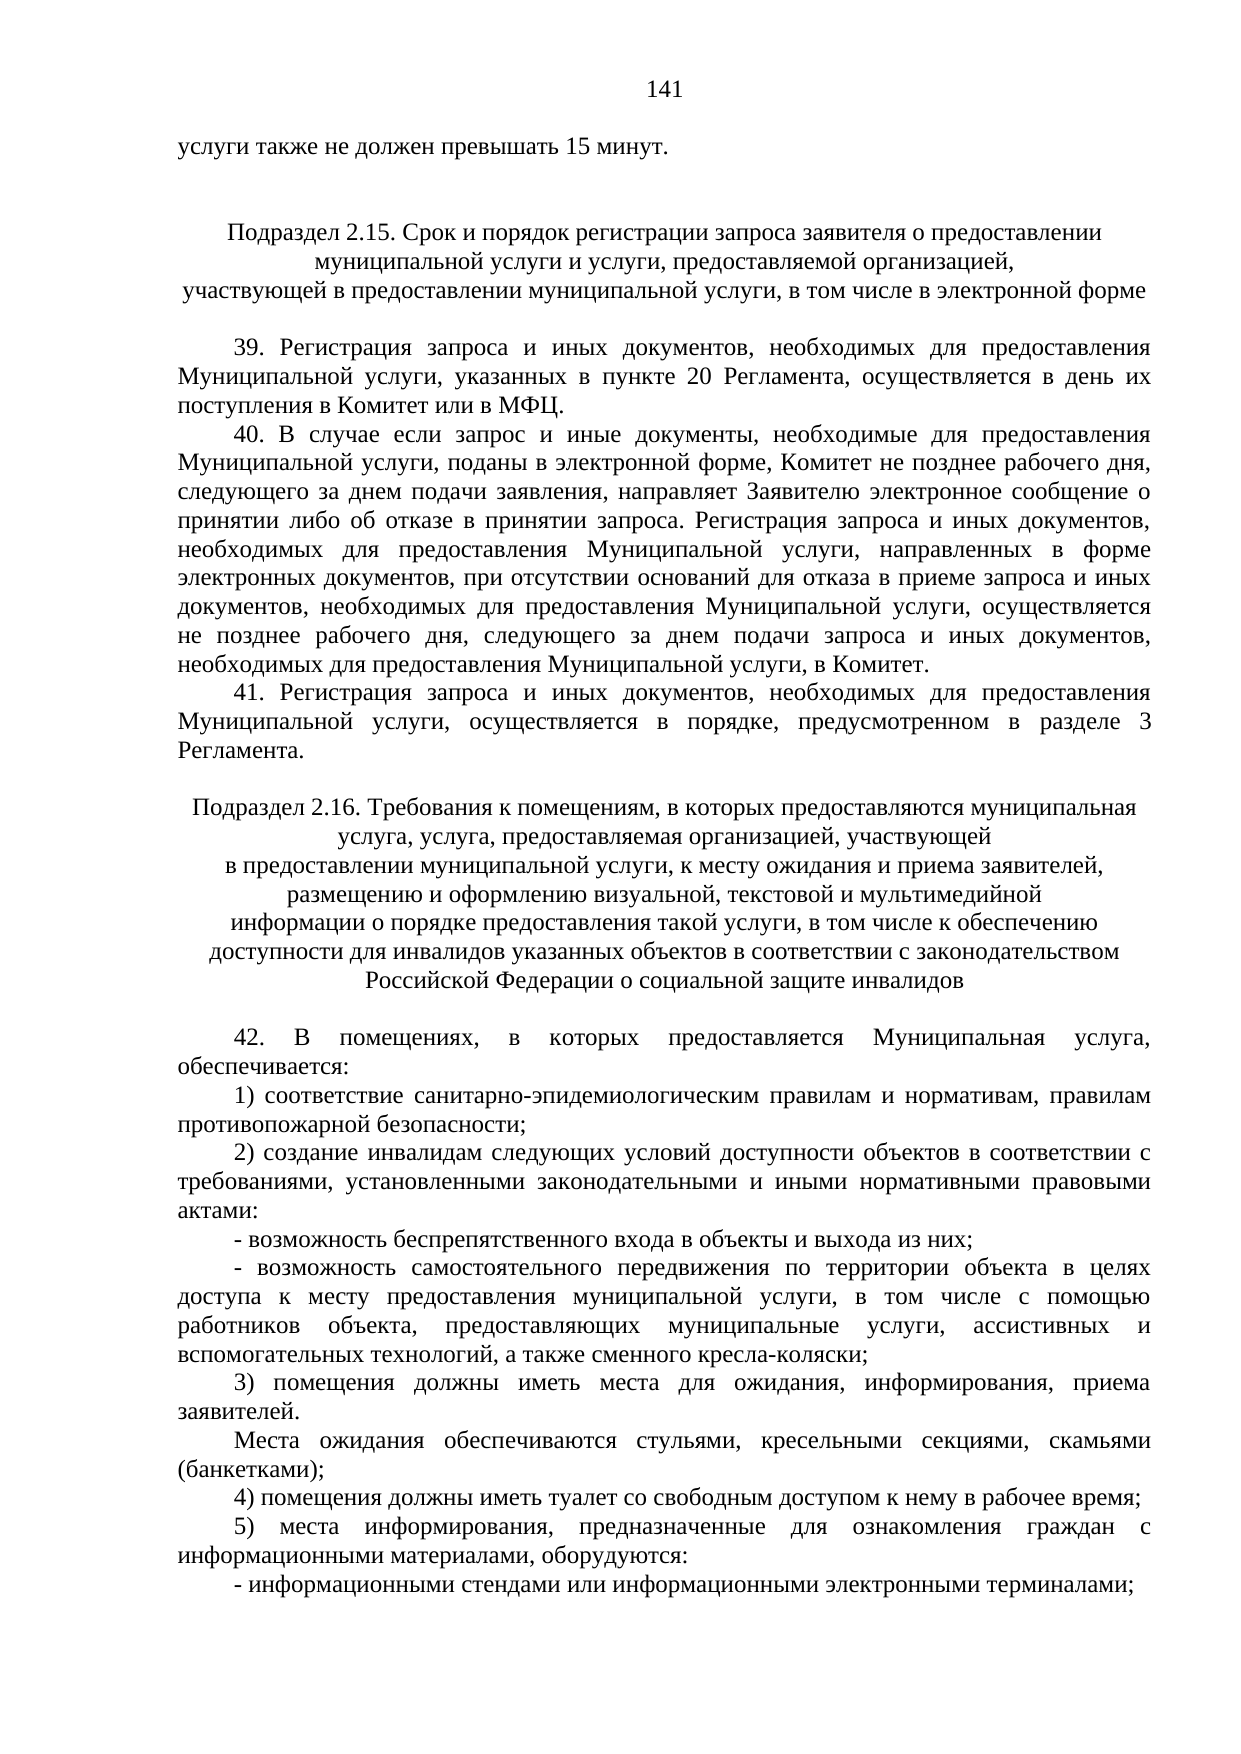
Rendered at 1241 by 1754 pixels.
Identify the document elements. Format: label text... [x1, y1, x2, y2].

text - возможность беспрепятственного входа в объекты и выхода из них; [177, 1224, 1152, 1252]
text 3) помещения должны иметь места для ожидания, информирования, приема заявителей. [177, 1367, 1152, 1425]
text 1) соответствие санитарно-эпидемиологическим правилам и нормативам, правилам противопожарной безопасности; [177, 1080, 1152, 1137]
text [177, 131, 1152, 160]
title информации о порядке предоставления такой услуги, в том числе к обеспечению доступности для инвалидов указанных объектов в соответствии с законодательством Российской Федерации о социальной защите инвалидов [177, 907, 1152, 994]
text 2) создание инвалидам следующих условий доступности объектов в соответствии с требованиями, установленными законодательными и иными нормативными правовыми актами: [177, 1137, 1152, 1224]
text - возможность самостоятельного передвижения по территории объекта в целях доступа к месту предоставления муниципальной услуги, в том числе с помощью работников объекта, предоставляющих муниципальные услуги, ассистивных и вспомогательных технологий, а также сменного кресла-коляски; [177, 1252, 1152, 1367]
text 4) помещения должны иметь туалет со свободным доступом к нему в рабочее время; [177, 1482, 1152, 1511]
title Подраздел 2.15. Срок и порядок регистрации запроса заявителя о предоставлении муниципальной услуги и услуги, предоставляемой организацией, [177, 217, 1152, 275]
text 5) места информирования, предназначенные для ознакомления граждан с информационными материалами, оборудуются: [177, 1511, 1152, 1569]
text 39. Регистрация запроса и иных документов, необходимых для предоставления Муниципальной услуги, указанных в пункте 20 Регламента, осуществляется в день их поступления в Комитет или в МФЦ. [177, 332, 1152, 419]
text 42. В помещениях, в которых предоставляется Муниципальная услуга, обеспечивается: [177, 1022, 1152, 1080]
title Подраздел 2.16. Требования к помещениям, в которых предоставляются муниципальная услуга, услуга, предоставляемая организацией, участвующей [177, 792, 1152, 850]
text 40. В случае если запрос и иные документы, необходимые для предоставления Муниципальной услуги, поданы в электронной форме, Комитет не позднее рабочего дня, следующего за днем подачи заявления, направляет Заявителю электронное сообщение о принятии либо об отказе в принятии запроса. Регистрация запроса и иных документов, необходимых для предоставления Муниципальной услуги, направленных в форме электронных документов, при отсутствии оснований для отказа в приеме запроса и иных документов, необходимых для предоставления Муниципальной услуги, осуществляется не позднее рабочего дня, следующего за днем подачи запроса и иных документов, необходимых для предоставления Муниципальной услуги, в Комитет. [177, 419, 1152, 677]
title участвующей в предоставлении муниципальной услуги, в том числе в электронной форме [177, 275, 1152, 304]
text - информационными стендами или информационными электронными терминалами; [177, 1569, 1152, 1597]
text Места ожидания обеспечиваются стульями, кресельными секциями, скамьями (банкетками); [177, 1425, 1152, 1482]
title в предоставлении муниципальной услуги, к месту ожидания и приема заявителей, размещению и оформлению визуальной, текстовой и мультимедийной [177, 850, 1152, 907]
text 41. Регистрация запроса и иных документов, необходимых для предоставления Муниципальной услуги, осуществляется в порядке, предусмотренном в разделе 3 Регламента. [177, 677, 1152, 764]
